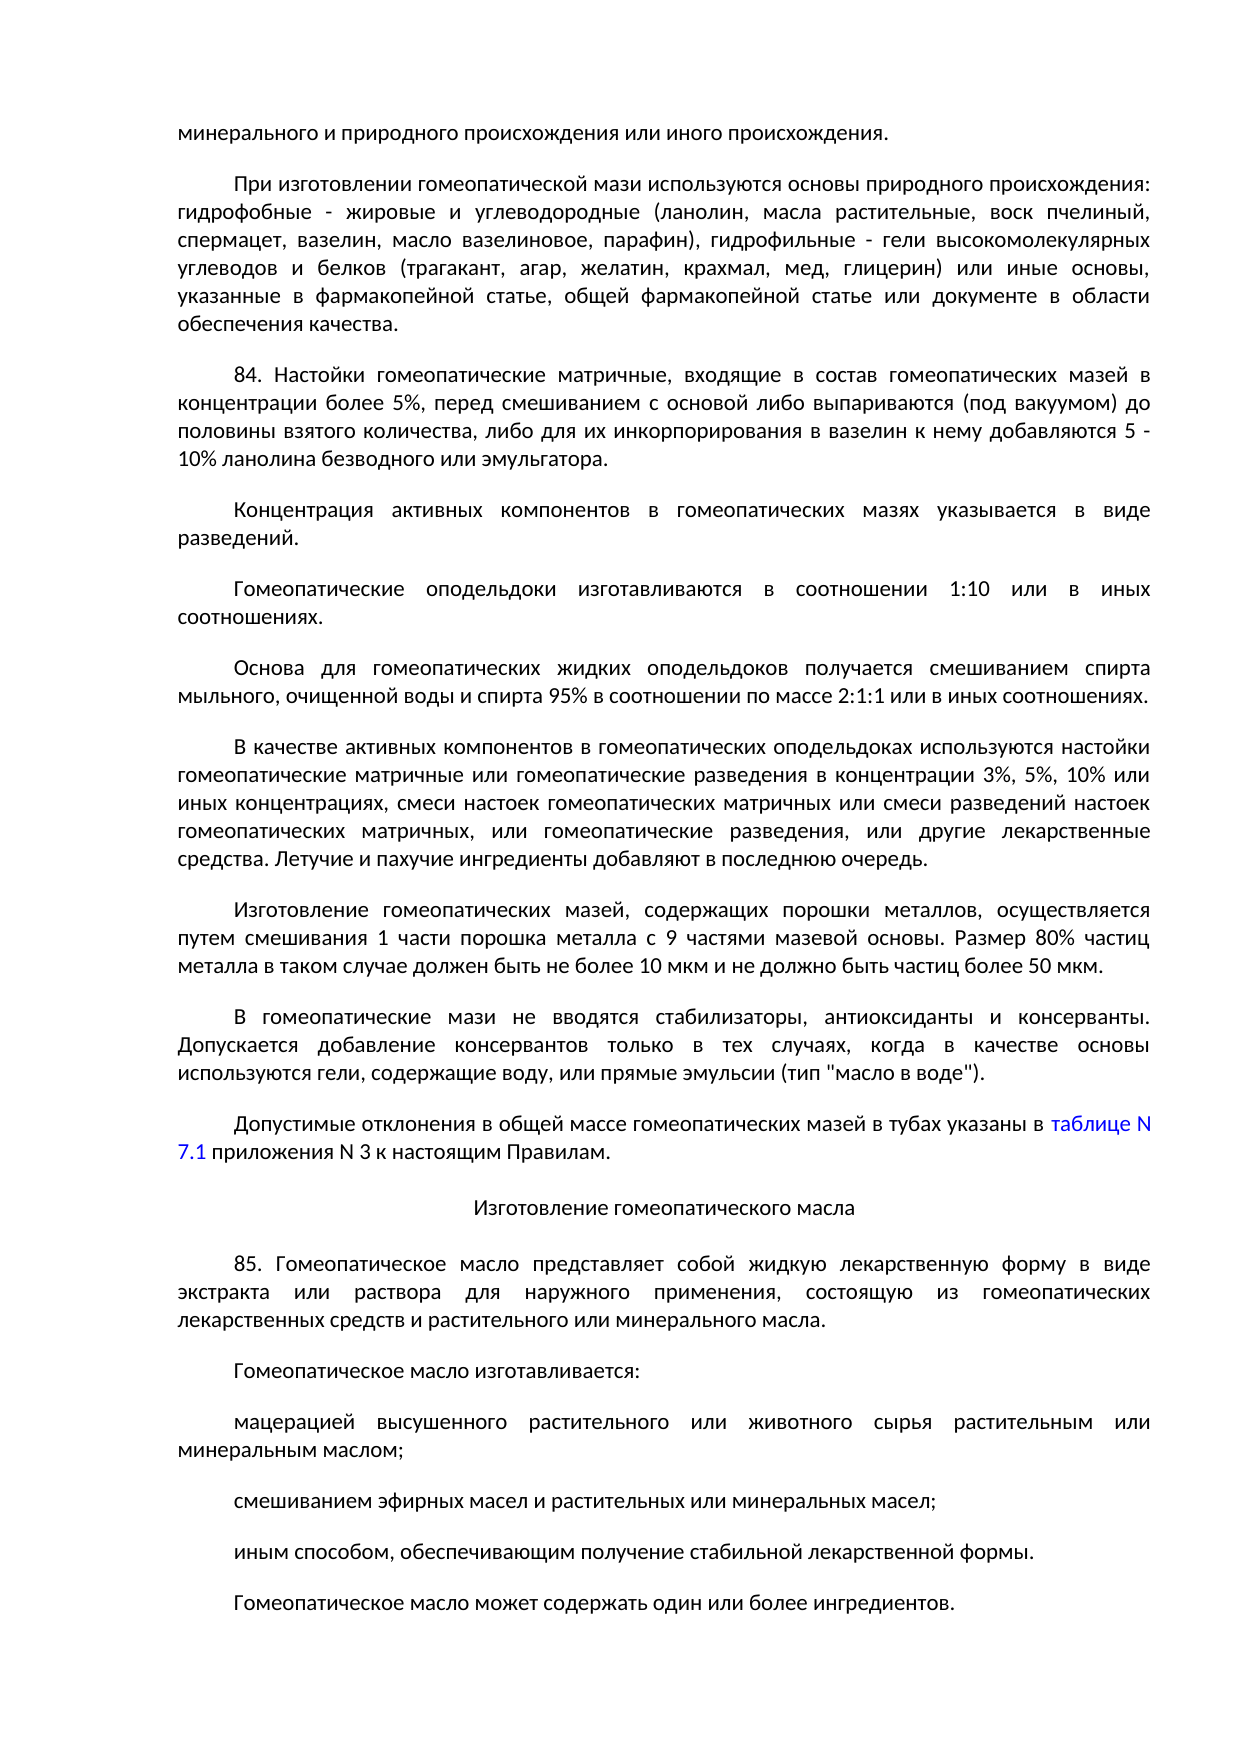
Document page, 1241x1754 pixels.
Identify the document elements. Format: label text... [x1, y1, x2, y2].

text 85. Гомеопатическое масло представляет собой жидкую лекарственную форму в виде экстракта или раствора для наружного применения, состоящую из гомеопатических лекарственных средств и растительного или минерального масла. [177, 1249, 1152, 1333]
text Изготовление гомеопатического масла [177, 1193, 1152, 1221]
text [177, 118, 1152, 146]
text мацерацией высушенного растительного или животного сырья растительным или минеральным маслом; [177, 1407, 1152, 1463]
text Гомеопатическое масло может содержать один или более ингредиентов. [177, 1588, 1152, 1616]
text Гомеопатическое масло изготавливается: [177, 1356, 1152, 1384]
text Гомеопатические оподельдоки изготавливаются в соотношении 1:10 или в иных соотношениях. [177, 574, 1152, 630]
text При изготовлении гомеопатической мази используются основы природного происхождения: гидрофобные - жировые и углеводородные (ланолин, масла растительные, воск пчелиный, спермацет, вазелин, масло вазелиновое, парафин), гидрофильные - гели высокомолекулярных углеводов и белков (трагакант, агар, желатин, крахмал, мед, глицерин) или иные основы, указанные в фармакопейной статье, общей фармакопейной статье или документе в области обеспечения качества. [177, 169, 1152, 337]
text Концентрация активных компонентов в гомеопатических мазях указывается в виде разведений. [177, 495, 1152, 551]
text В гомеопатические мази не вводятся стабилизаторы, антиоксиданты и консерванты. Допускается добавление консервантов только в тех случаях, когда в качестве основы используются гели, содержащие воду, или прямые эмульсии (тип "масло в воде"). [177, 1002, 1152, 1086]
text В качестве активных компонентов в гомеопатических оподельдоках используются настойки гомеопатические матричные или гомеопатические разведения в концентрации 3%, 5%, 10% или иных концентрациях, смеси настоек гомеопатических матричных или смеси разведений настоек гомеопатических матричных, или гомеопатические разведения, или другие лекарственные средства. Летучие и пахучие ингредиенты добавляют в последнюю очередь. [177, 732, 1152, 872]
text 84. Настойки гомеопатические матричные, входящие в состав гомеопатических мазей в концентрации более 5%, перед смешиванием с основой либо выпариваются (под вакуумом) до половины взятого количества, либо для их инкорпорирования в вазелин к нему добавляются 5 - 10% ланолина безводного или эмульгатора. [177, 360, 1152, 472]
text иным способом, обеспечивающим получение стабильной лекарственной формы. [177, 1537, 1152, 1565]
text смешиванием эфирных масел и растительных или минеральных масел; [177, 1486, 1152, 1514]
text Изготовление гомеопатических мазей, содержащих порошки металлов, осуществляется путем смешивания 1 части порошка металла с 9 частями мазевой основы. Размер 80% частиц металла в таком случае должен быть не более 10 мкм и не должно быть частиц более 50 мкм. [177, 895, 1152, 979]
text Допустимые отклонения в общей массе гомеопатических мазей в тубах указаны в таблице N 7.1 приложения N 3 к настоящим Правилам. [177, 1109, 1152, 1165]
text Основа для гомеопатических жидких оподельдоков получается смешиванием спирта мыльного, очищенной воды и спирта 95% в соотношении по массе 2:1:1 или в иных соотношениях. [177, 653, 1152, 709]
